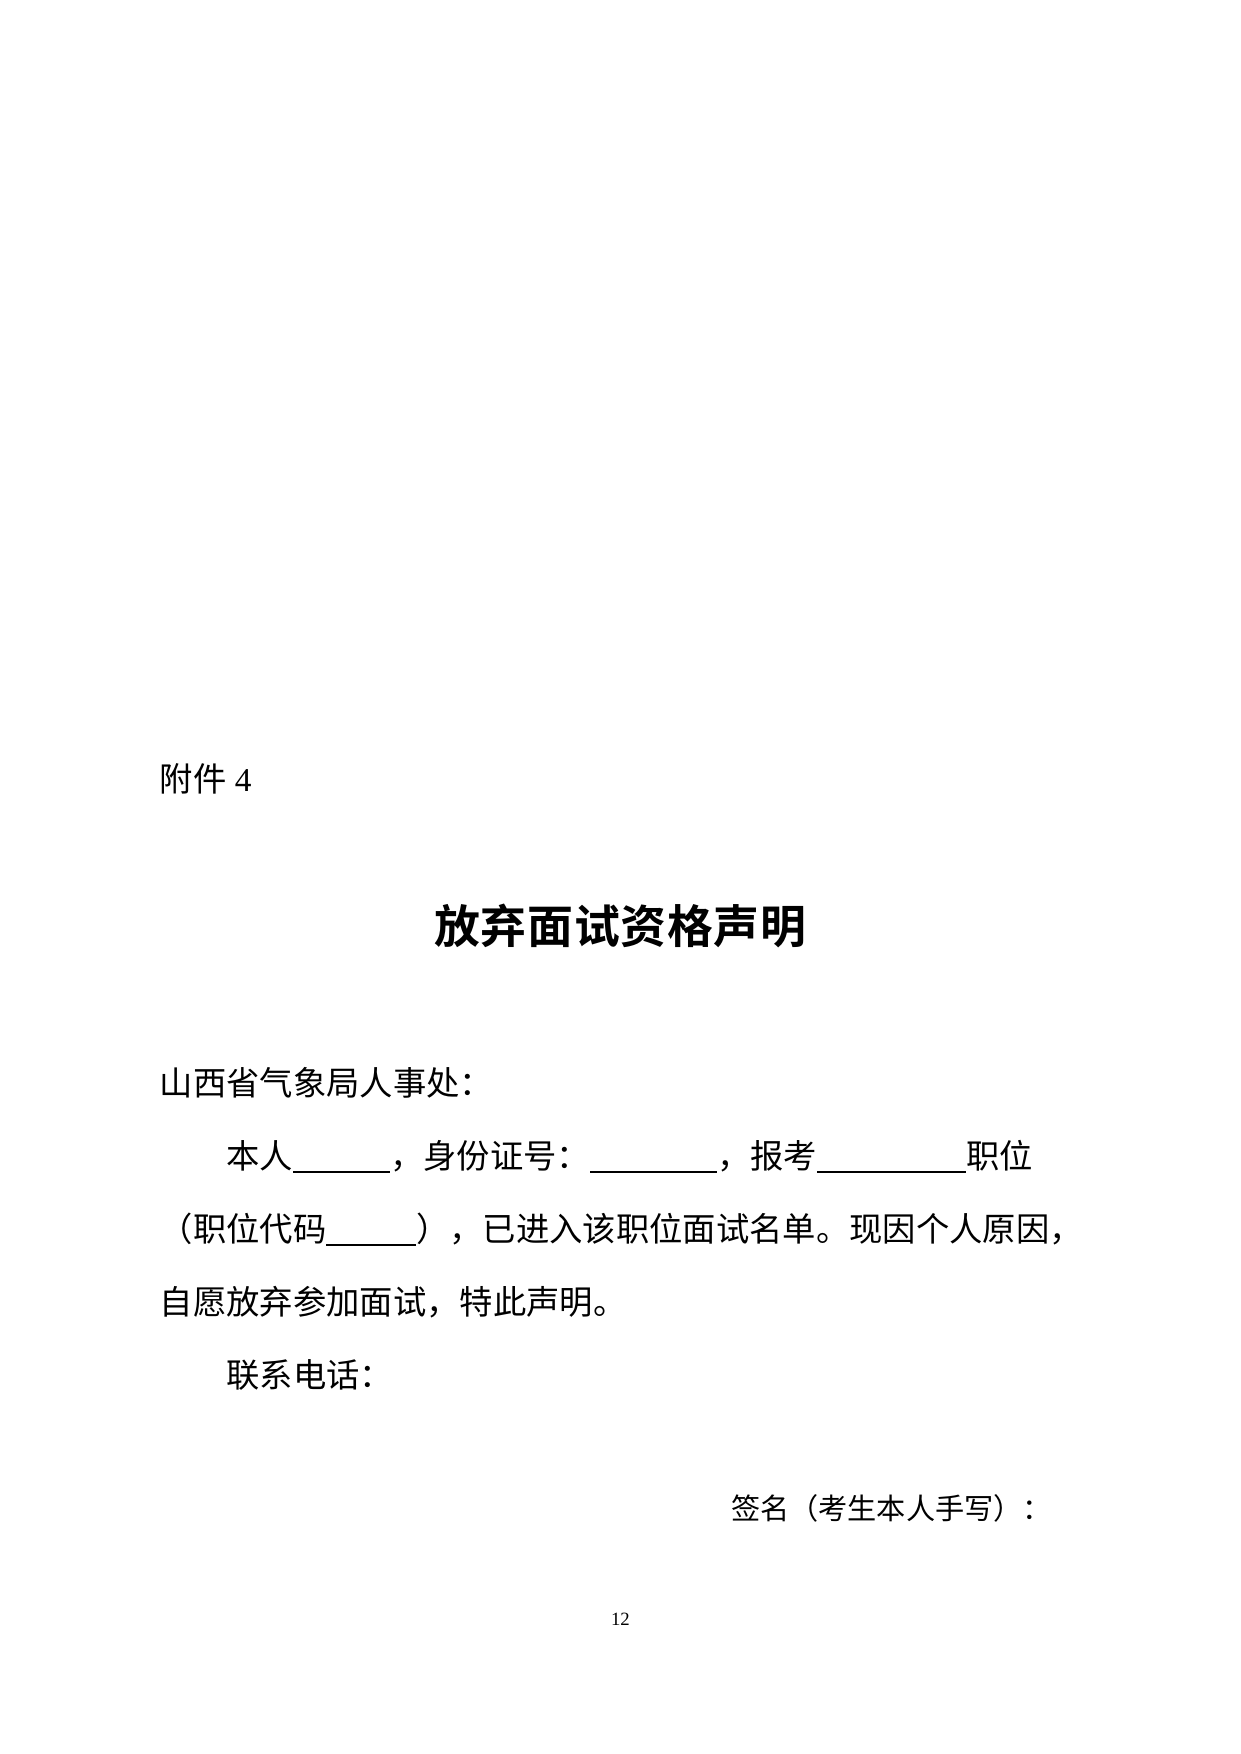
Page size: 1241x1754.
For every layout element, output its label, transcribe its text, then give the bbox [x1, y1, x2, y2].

text 附件4 [159, 744, 1081, 809]
text 放弃面试资格声明 [159, 874, 1081, 972]
text 签名（考生本人手写）： [159, 1474, 1052, 1539]
text 山西省气象局人事处： [159, 1037, 1081, 1110]
text 联系电话： [159, 1329, 1081, 1402]
text 本人 ，身份证号： ，报考 职位（职位代码 ），已进入该职位面试名单。现因个人原因，自愿放弃参加面试，特此声明。 [159, 1110, 1081, 1329]
